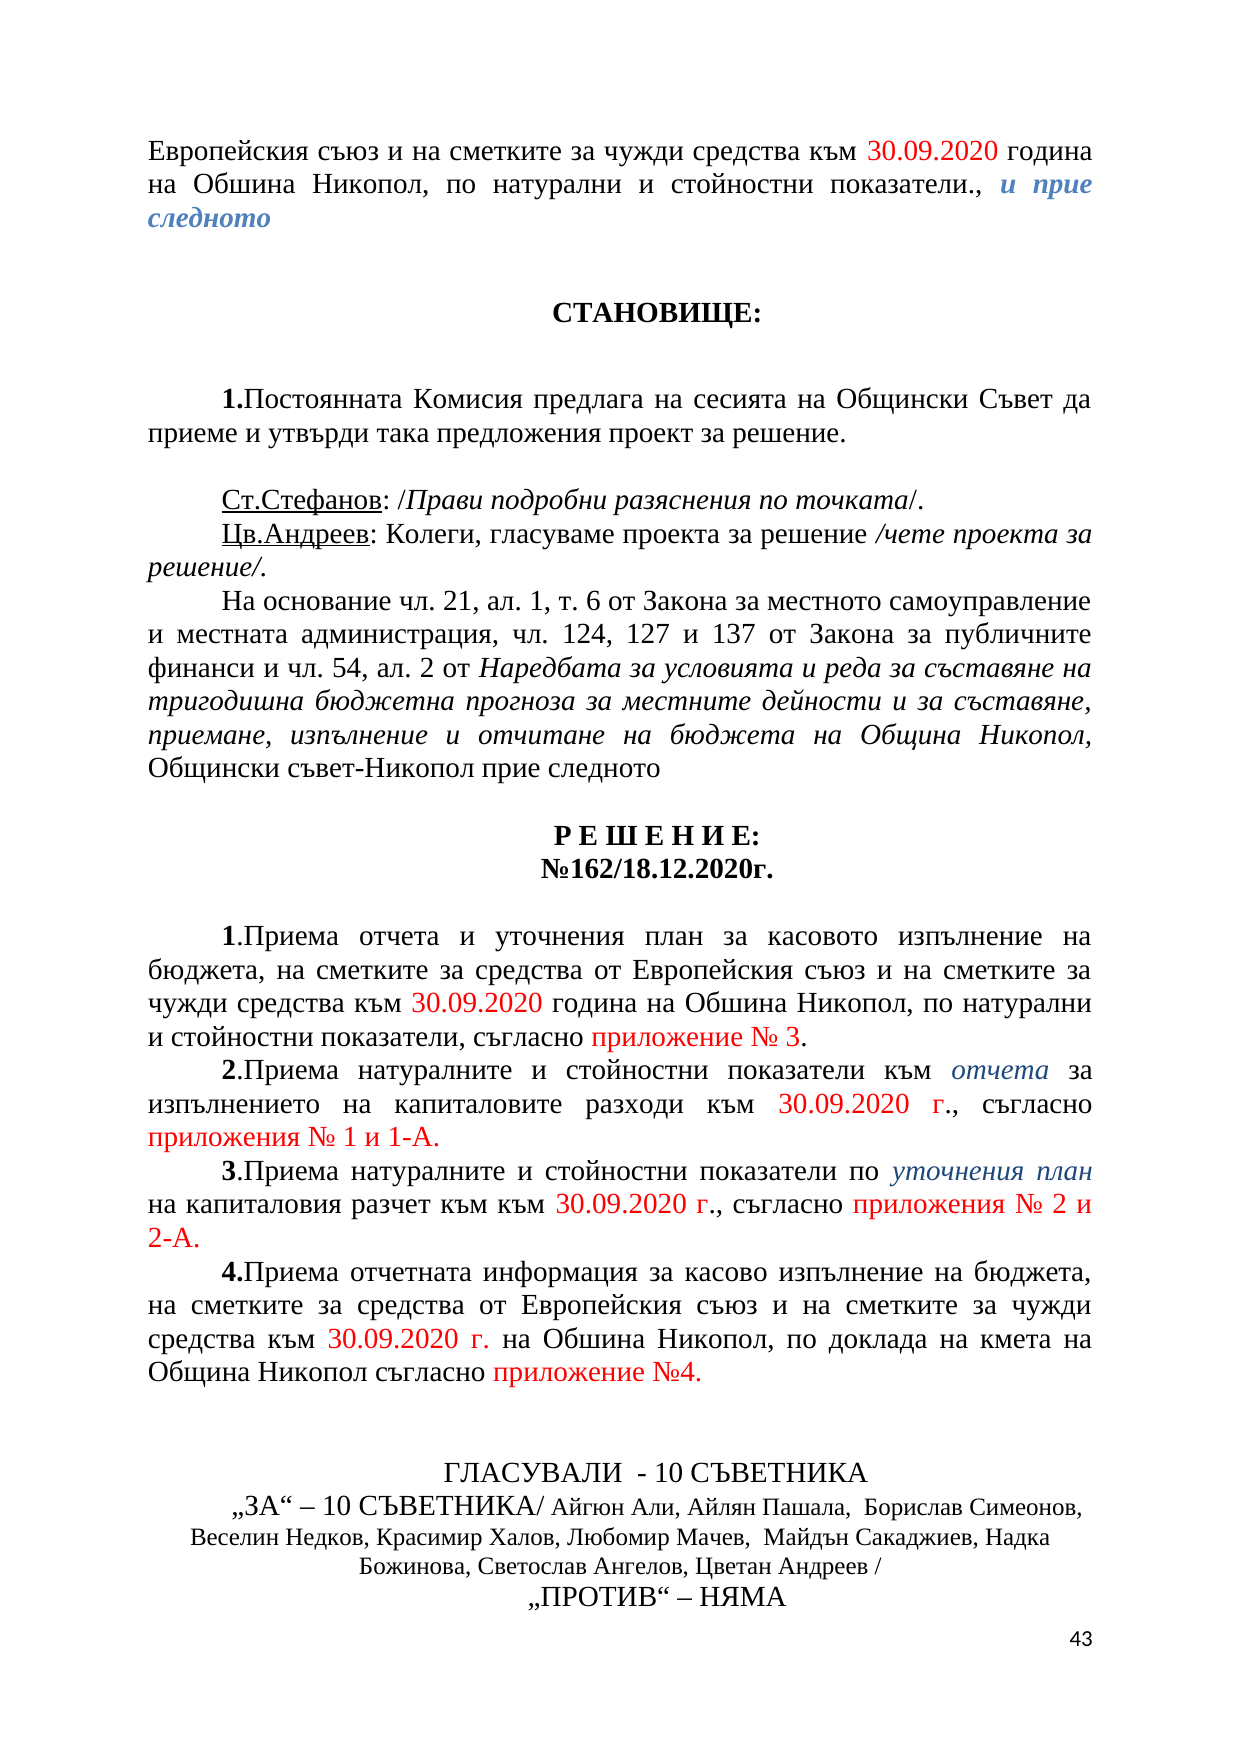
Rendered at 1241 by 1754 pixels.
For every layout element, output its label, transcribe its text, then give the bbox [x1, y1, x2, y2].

text 2.Приема натуралните и стойностни показатели към отчета за изпълнението на капиталовите разходи към 30.09.2020 г., съгласно приложения № 1 и 1-А. [148, 1052, 1092, 1153]
text №162/18.12.2020г. [148, 851, 1092, 885]
text „ПРОТИВ“ – НЯМА [148, 1579, 1092, 1613]
text 1.Приема отчета и уточнения план за касовото изпълнение на бюджета, на сметките за средства от Европейския съюз и на сметките за чужди средства към 30.09.2020 година на Обшина Никопол, по натурални и стойностни показатели, съгласно приложение № 3. [148, 918, 1092, 1052]
text Цв.Андреев: Колеги, гласуваме проекта за решение /чете проекта за решение/. [148, 516, 1092, 583]
text 3.Приема натуралните и стойностни показатели по уточнения план на капиталовия разчет към към 30.09.2020 г., съгласно приложения № 2 и 2-А. [148, 1153, 1092, 1254]
text 1.Постоянната Комисия предлага на сесията на Общински Съвет да приеме и утвърди така предложения проект за решение. [148, 382, 1092, 449]
text ГЛАСУВАЛИ - 10 СЪВЕТНИКА [148, 1455, 1090, 1488]
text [148, 133, 1092, 233]
text Ст.Стефанов: /Прави подробни разяснения по точката/. [148, 482, 1092, 516]
text На основание чл. 21, ал. 1, т. 6 от Закона за местното самоуправление и местната администрация, чл. 124, 127 и 137 от Закона за публичните финанси и чл. 54, ал. 2 от Наредбата за условията и реда за съставяне на тригодишна бюджетна прогноза за местните дейности и за съставяне, приемане, изпълнение и отчитане на бюджета на Община Никопол, Общински съвет-Никопол прие следното [148, 583, 1092, 784]
text СТАНОВИЩЕ: [148, 295, 1092, 329]
text „ЗА“ – 10 СЪВЕТНИКА/ Айгюн Али, Айлян Пашала, Борислав Симеонов, Веселин Недков, Красимир Халов, Любомир Мачев, Майдън Сакаджиев, Надка Божинова, Светослав Ангелов, Цветан Андреев / [148, 1488, 1092, 1579]
text 4.Приема отчетната информация за касово изпълнение на бюджета, на сметките за средства от Европейския съюз и на сметките за чужди средства към 30.09.2020 г. на Обшина Никопол, по доклада на кмета на Община Никопол съгласно приложение №4. [148, 1254, 1092, 1388]
text Р Е Ш Е Н И Е: [148, 818, 1092, 851]
